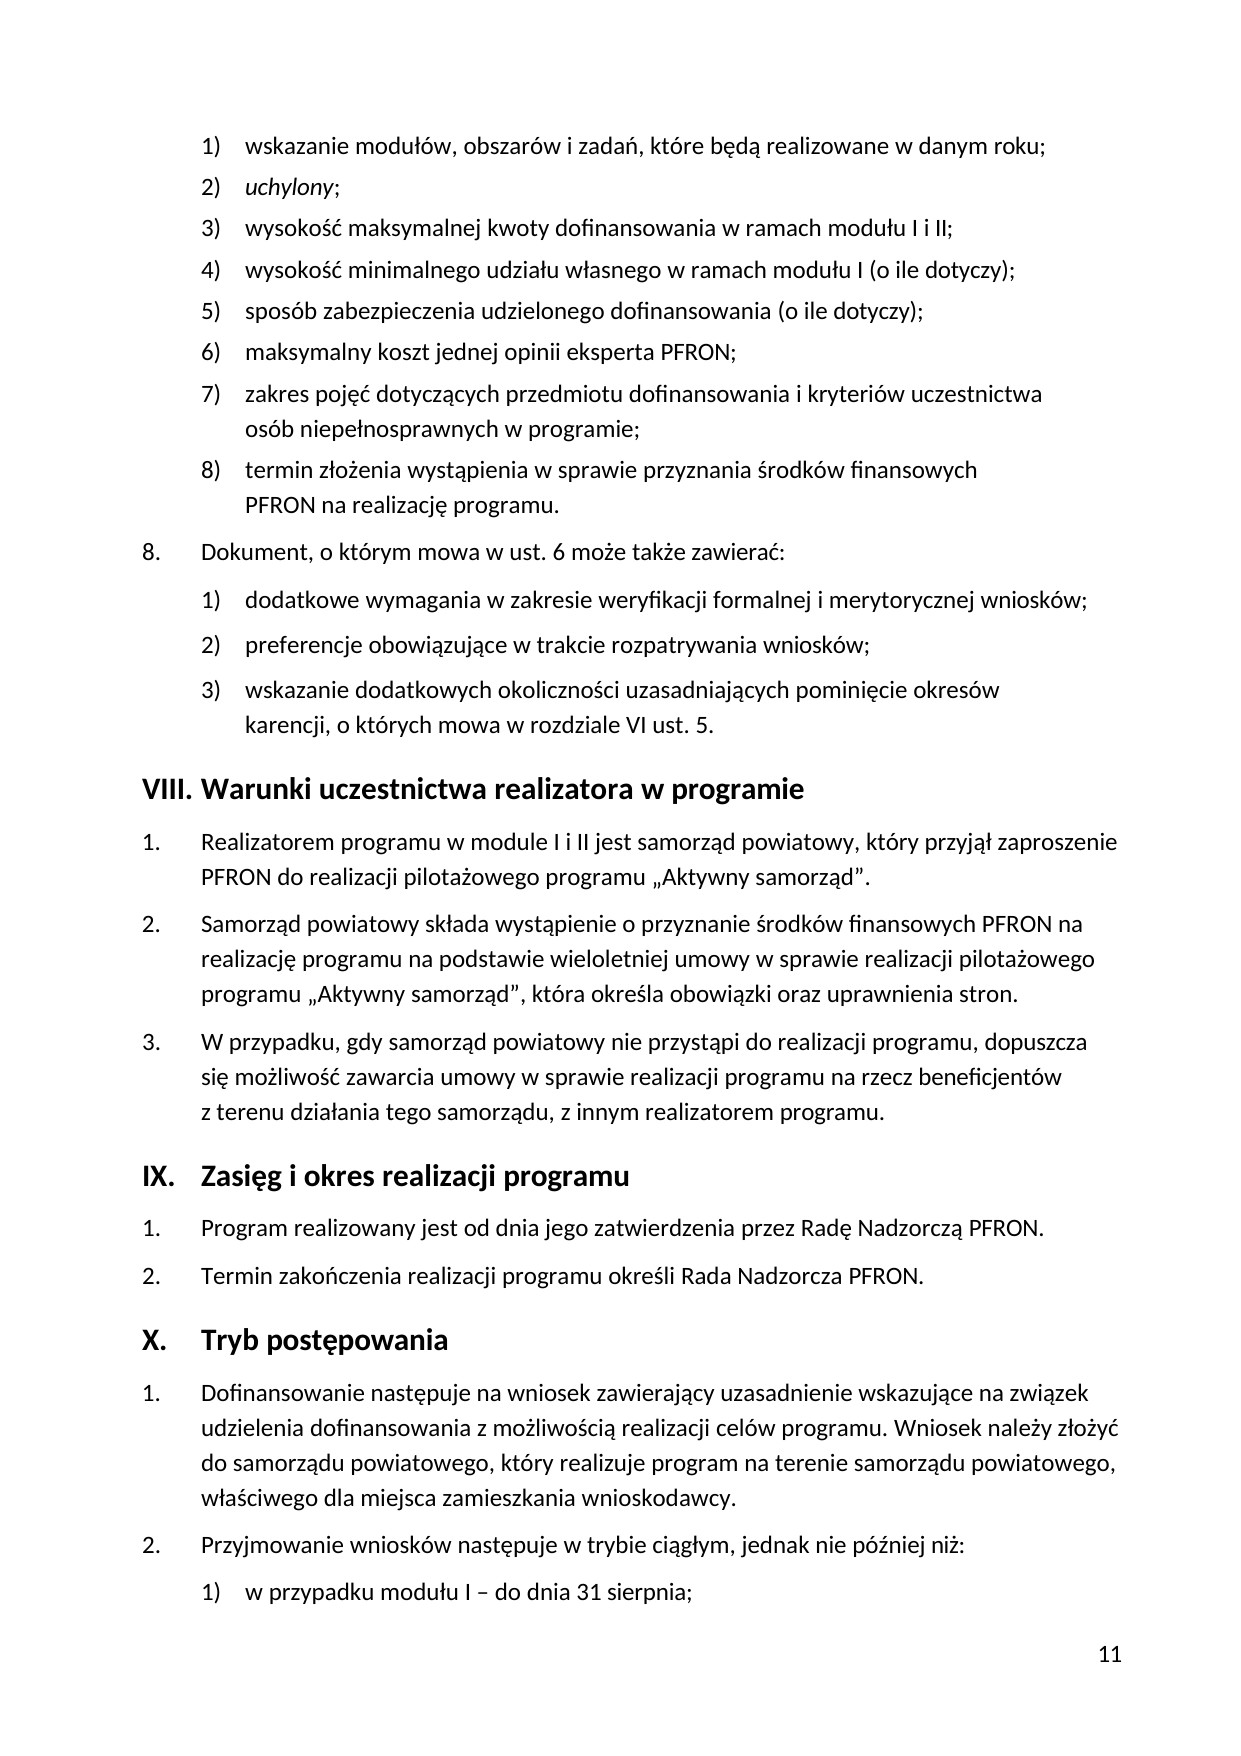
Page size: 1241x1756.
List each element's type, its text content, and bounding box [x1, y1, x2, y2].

list termin złożenia wystąpienia w sprawie przyznania środków finansowych PFRON na realizację programu. [201, 454, 1054, 520]
list Dofinansowanie następuje na wniosek zawierający uzasadnienie wskazujące na związek udzielenia dofinansowania z możliwością realizacji celów programu. Wniosek należy złożyć do samorządu powiatowego, który realizuje program na terenie samorządu powiatowego, właściwego dla miejsca zamieszkania wnioskodawcy. [142, 1377, 1119, 1512]
text z terenu działania tego samorządu, z innym realizatorem programu. [201, 1096, 1134, 1126]
list preferencje obowiązujące w trakcie rozpatrywania wniosków; [201, 629, 1134, 660]
list Realizatorem programu w module I i II jest samorząd powiatowy, który przyjął zaproszenie PFRON do realizacji pilotażowego programu „Aktywny samorząd”. [142, 826, 1118, 891]
list sposób zabezpieczenia udzielonego dofinansowania (o ile dotyczy); [201, 295, 1134, 326]
subtitle Zasięg i okres realizacji programu [142, 1156, 1134, 1194]
list Przyjmowanie wniosków następuje w trybie ciągłym, jednak nie później niż: [142, 1529, 1134, 1559]
list wskazanie modułów, obszarów i zadań, które będą realizowane w danym roku; [201, 130, 1134, 160]
list Samorząd powiatowy składa wystąpienie o przyznanie środków finansowych PFRON na realizację programu na podstawie wieloletniej umowy w sprawie realizacji pilotażowego programu „Aktywny samorząd”, która określa obowiązki oraz uprawnienia stron. [142, 908, 1096, 1009]
list w przypadku modułu I – do dnia 31 sierpnia; [201, 1577, 1134, 1607]
list Dokument, o którym mowa w ust. 6 może także zawierać: [142, 537, 1134, 567]
list wskazanie dodatkowych okoliczności uzasadniających pominięcie okresów karencji, o których mowa w rozdziale VI ust. 5. [201, 674, 1086, 740]
list dodatkowe wymagania w zakresie weryfikacji formalnej i merytorycznej wniosków; [201, 584, 1134, 615]
list zakres pojęć dotyczących przedmiotu dofinansowania i kryteriów uczestnictwa osób niepełnosprawnych w programie; [201, 378, 1094, 443]
subtitle Warunki uczestnictwa realizatora w programie [142, 769, 1134, 808]
subtitle Tryb postępowania [142, 1320, 1134, 1358]
list Program realizowany jest od dnia jego zatwierdzenia przez Radę Nadzorczą PFRON. [142, 1212, 1134, 1243]
list maksymalny koszt jednej opinii eksperta PFRON; [201, 336, 1134, 367]
list wysokość minimalnego udziału własnego w ramach modułu I (o ile dotyczy); [201, 254, 1134, 284]
list Termin zakończenia realizacji programu określi Rada Nadzorcza PFRON. [142, 1260, 1134, 1291]
list W przypadku, gdy samorząd powiatowy nie przystąpi do realizacji programu, dopuszcza [142, 1026, 1134, 1056]
list uchylony; [201, 171, 1134, 202]
list wysokość maksymalnej kwoty dofinansowania w ramach modułu I i II; [201, 212, 1134, 243]
text się możliwość zawarcia umowy w sprawie realizacji programu na rzecz beneficjentów [201, 1061, 1134, 1091]
